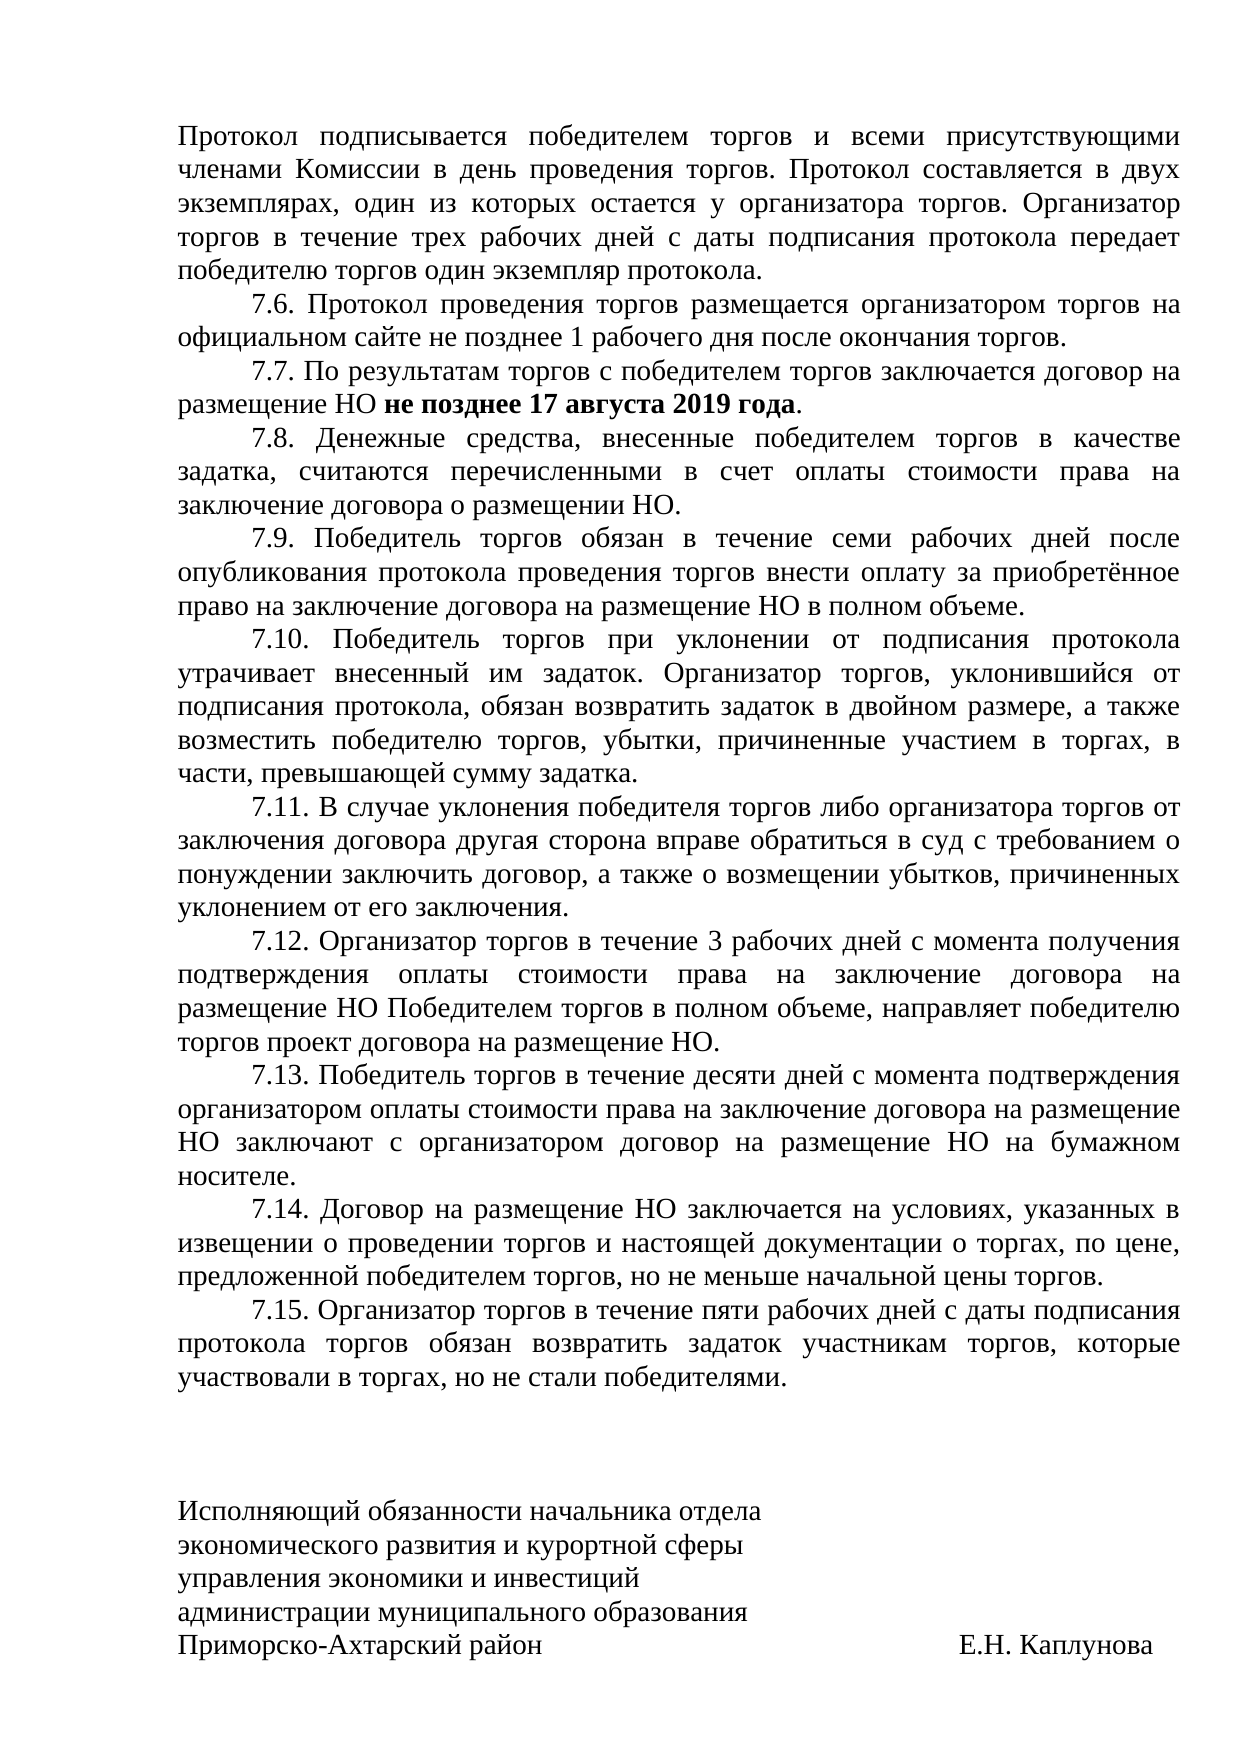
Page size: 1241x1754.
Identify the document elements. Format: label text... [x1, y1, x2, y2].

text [177, 118, 1181, 286]
text управления экономики и инвестиций [177, 1560, 1181, 1594]
text 7.15. Организатор торгов в течение пяти рабочих дней с даты подписания протокола торгов обязан возвратить задаток участникам торгов, которые участвовали в торгах, но не стали победителями. [177, 1292, 1181, 1393]
text 7.12. Организатор торгов в течение 3 рабочих дней с момента получения подтверждения оплаты стоимости права на заключение договора на размещение НО Победителем торгов в полном объеме, направляет победителю торгов проект договора на размещение НО. [177, 923, 1181, 1057]
text Приморско-Ахтарский район Е.Н. Каплунова [177, 1627, 1181, 1661]
text экономического развития и курортной сферы [177, 1527, 1181, 1560]
text 7.11. В случае уклонения победителя торгов либо организатора торгов от заключения договора другая сторона вправе обратиться в суд с требованием о понуждении заключить договор, а также о возмещении убытков, причиненных уклонением от его заключения. [177, 789, 1181, 923]
text Исполняющий обязанности начальника отдела [177, 1493, 1181, 1527]
text 7.14. Договор на размещение НО заключается на условиях, указанных в извещении о проведении торгов и настоящей документации о торгах, по цене, предложенной победителем торгов, но не меньше начальной цены торгов. [177, 1191, 1181, 1292]
text администрации муниципального образования [177, 1594, 1181, 1627]
text 7.6. Протокол проведения торгов размещается организатором торгов на официальном сайте не позднее 1 рабочего дня после окончания торгов. [177, 286, 1181, 353]
text 7.7. По результатам торгов с победителем торгов заключается договор на размещение НО не позднее 17 августа 2019 года. [177, 353, 1181, 420]
text 7.10. Победитель торгов при уклонении от подписания протокола утрачивает внесенный им задаток. Организатор торгов, уклонившийся от подписания протокола, обязан возвратить задаток в двойном размере, а также возместить победителю торгов, убытки, причиненные участием в торгах, в части, превышающей сумму задатка. [177, 621, 1181, 789]
text 7.8. Денежные средства, внесенные победителем торгов в качестве задатка, считаются перечисленными в счет оплаты стоимости права на заключение договора о размещении НО. [177, 420, 1181, 521]
text 7.9. Победитель торгов обязан в течение семи рабочих дней после опубликования протокола проведения торгов внести оплату за приобретённое право на заключение договора на размещение НО в полном объеме. [177, 521, 1181, 621]
text 7.13. Победитель торгов в течение десяти дней с момента подтверждения организатором оплаты стоимости права на заключение договора на размещение НО заключают с организатором договор на размещение НО на бумажном носителе. [177, 1057, 1181, 1191]
